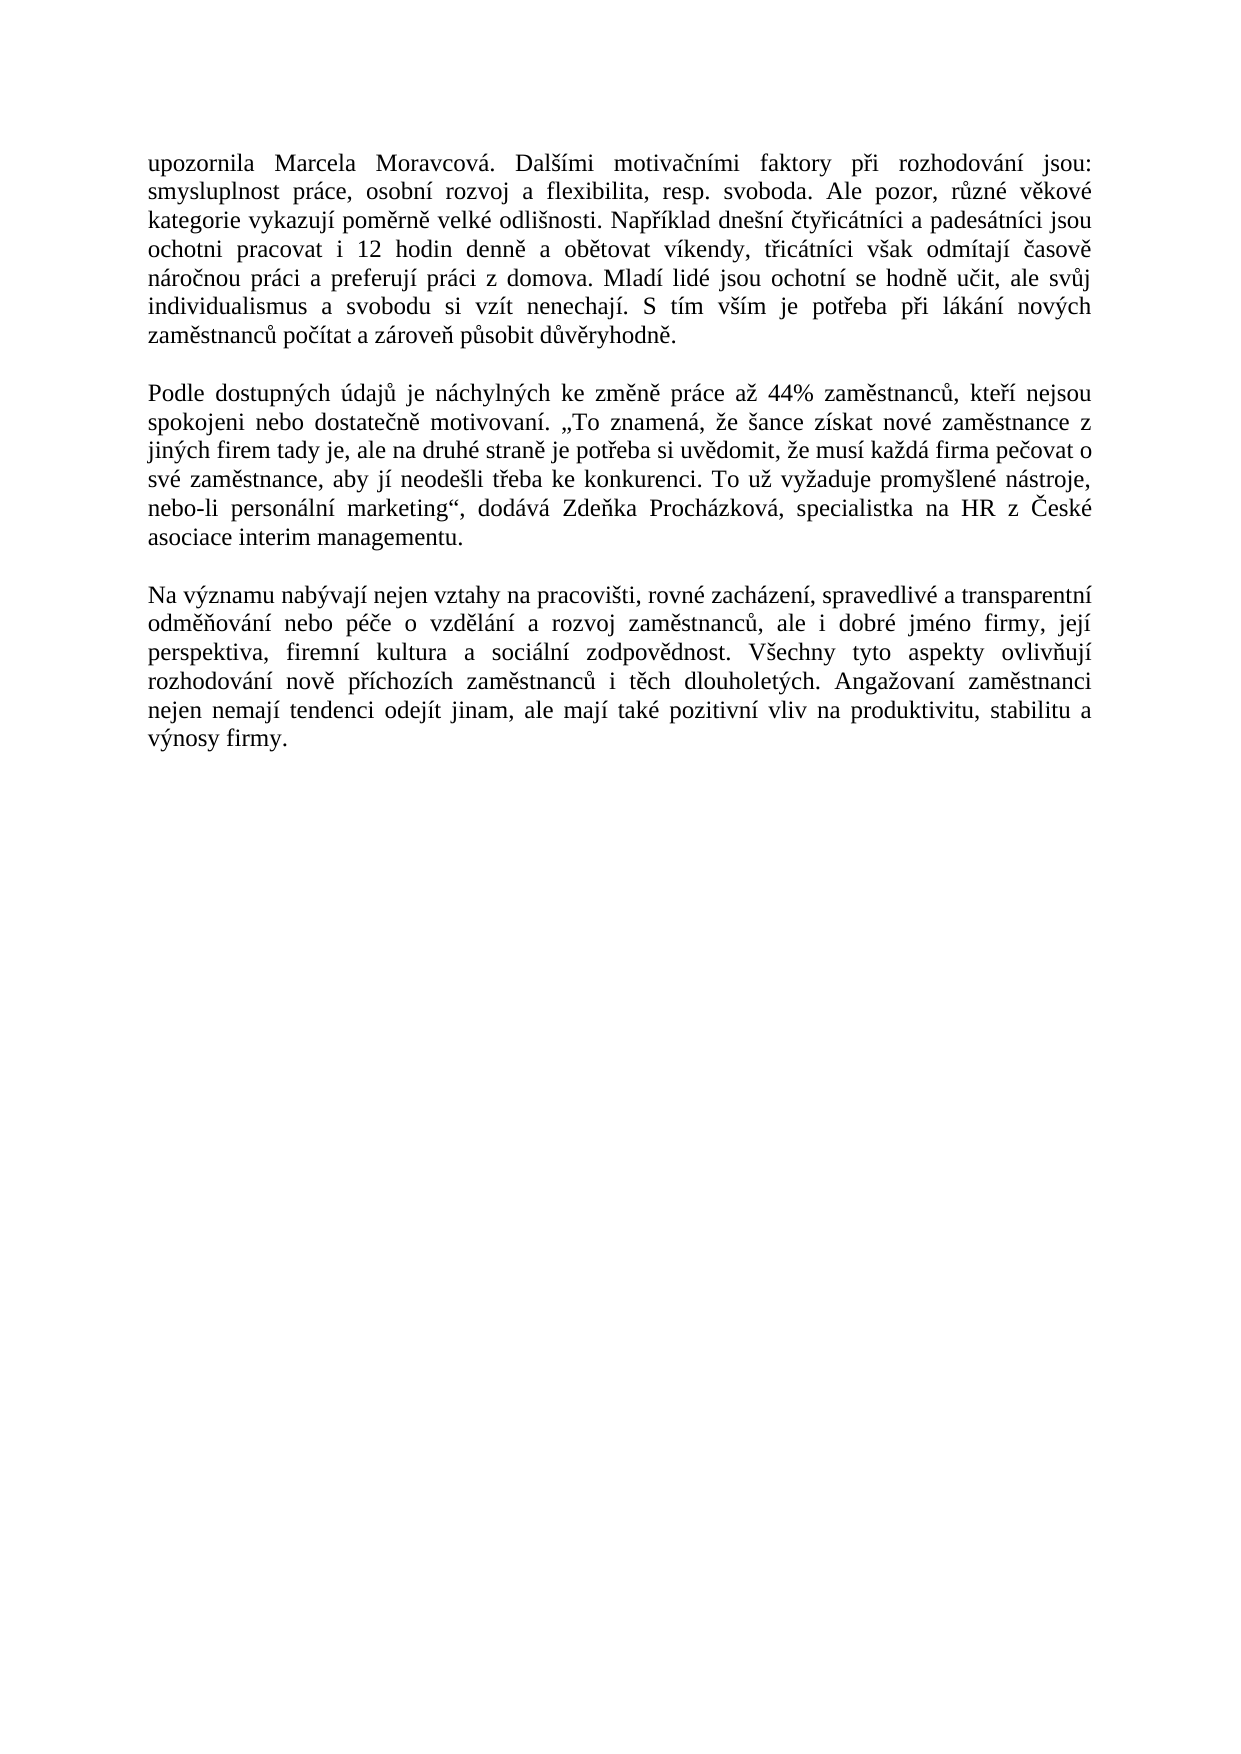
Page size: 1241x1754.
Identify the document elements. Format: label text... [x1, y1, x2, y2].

text Na významu nabývají nejen vztahy na pracovišti, rovné zacházení, spravedlivé a transparentní odměňování nebo péče o vzdělání a rozvoj zaměstnanců, ale i dobré jméno firmy, její perspektiva, firemní kultura a sociální zodpovědnost. Všechny tyto aspekty ovlivňují rozhodování nově příchozích zaměstnanců i těch dlouholetých. Angažovaní zaměstnanci nejen nemají tendenci odejít jinam, ale mají také pozitivní vliv na produktivitu, stabilitu a výnosy firmy. [148, 580, 1093, 752]
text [148, 148, 1093, 349]
text Podle dostupných údajů je náchylných ke změně práce až 44% zaměstnanců, kteří nejsou spokojeni nebo dostatečně motivovaní. „To znamená, že šance získat nové zaměstnance z jiných firem tady je, ale na druhé straně je potřeba si uvědomit, že musí každá firma pečovat o své zaměstnance, aby jí neodešli třeba ke konkurenci. To už vyžaduje promyšlené nástroje, nebo-li personální marketing“, dodává Zdeňka Procházková, specialistka na HR z České asociace interim managementu. [148, 378, 1093, 551]
